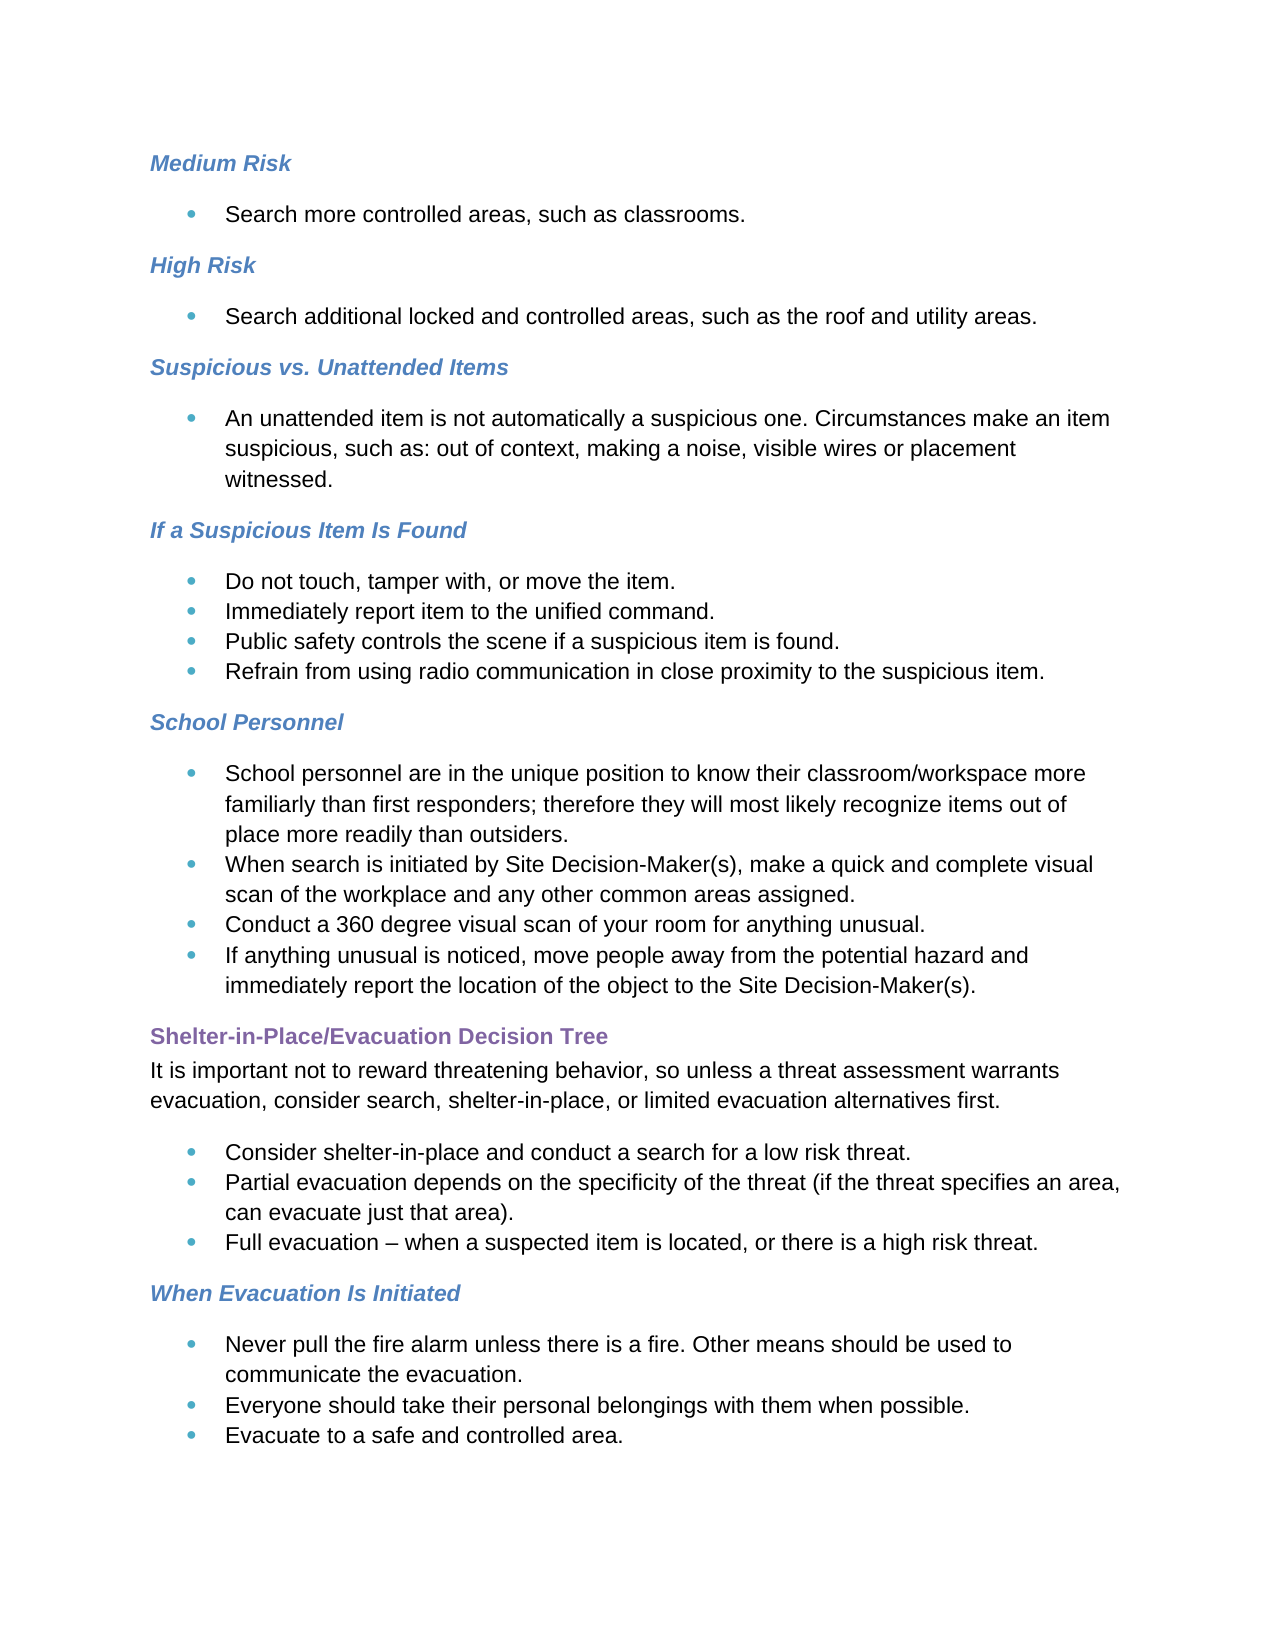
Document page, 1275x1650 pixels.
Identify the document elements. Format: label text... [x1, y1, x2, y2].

text Suspicious vs. Unattended Items [150, 354, 1125, 381]
list Full evacuation – when a suspected item is located, or there is a high risk threat. [187, 1229, 1125, 1256]
list Search additional locked and controlled areas, such as the roof and utility areas. [187, 303, 1125, 329]
list If anything unusual is noticed, move people away from the potential hazard and immediately report the location of the object to the Site Decision-Maker(s). [187, 942, 1125, 998]
text If a Suspicious Item Is Found [150, 517, 1125, 543]
list Do not touch, tamper with, or move the item. [187, 568, 1125, 594]
list Evacuate to a safe and controlled area. [187, 1422, 1125, 1448]
list Refrain from using radio communication in close proximity to the suspicious item. [187, 658, 1125, 685]
list Partial evacuation depends on the specificity of the threat (if the threat specifies an area, can evacuate just that area). [187, 1169, 1125, 1225]
list Never pull the fire alarm unless there is a fire. Other means should be used to communicate the evacuation. [187, 1331, 1125, 1388]
text Medium Risk [150, 150, 1125, 176]
text School Personnel [150, 709, 1125, 736]
list Search more controlled areas, such as classrooms. [187, 201, 1125, 227]
text When Evacuation Is Initiated [150, 1280, 1125, 1307]
list Immediately report item to the unified command. [187, 598, 1125, 624]
list An unattended item is not automatically a suspicious one. Circumstances make an item suspicious, such as: out of context, making a noise, visible wires or placement witnessed. [187, 405, 1125, 492]
list Public safety controls the scene if a suspicious item is found. [187, 628, 1125, 654]
list School personnel are in the unique position to know their classroom/workspace more familiarly than first responders; therefore they will most likely recognize items out of place more readily than outsiders. [187, 760, 1125, 847]
list When search is initiated by Site Decision-Maker(s), make a quick and complete visual scan of the workplace and any other common areas assigned. [187, 851, 1125, 908]
subtitle Shelter-in-Place/Evacuation Decision Tree [150, 1023, 1125, 1049]
text It is important not to reward threatening behavior, so unless a threat assessment warrants evacuation, consider search, shelter-in-place, or limited evacuation alternatives first. [150, 1057, 1125, 1114]
text High Risk [150, 252, 1125, 278]
list Consider shelter-in-place and conduct a search for a low risk threat. [187, 1138, 1125, 1165]
list Conduct a 360 degree visual scan of your room for anything unusual. [187, 911, 1125, 938]
list Everyone should take their personal belongings with them when possible. [187, 1392, 1125, 1418]
